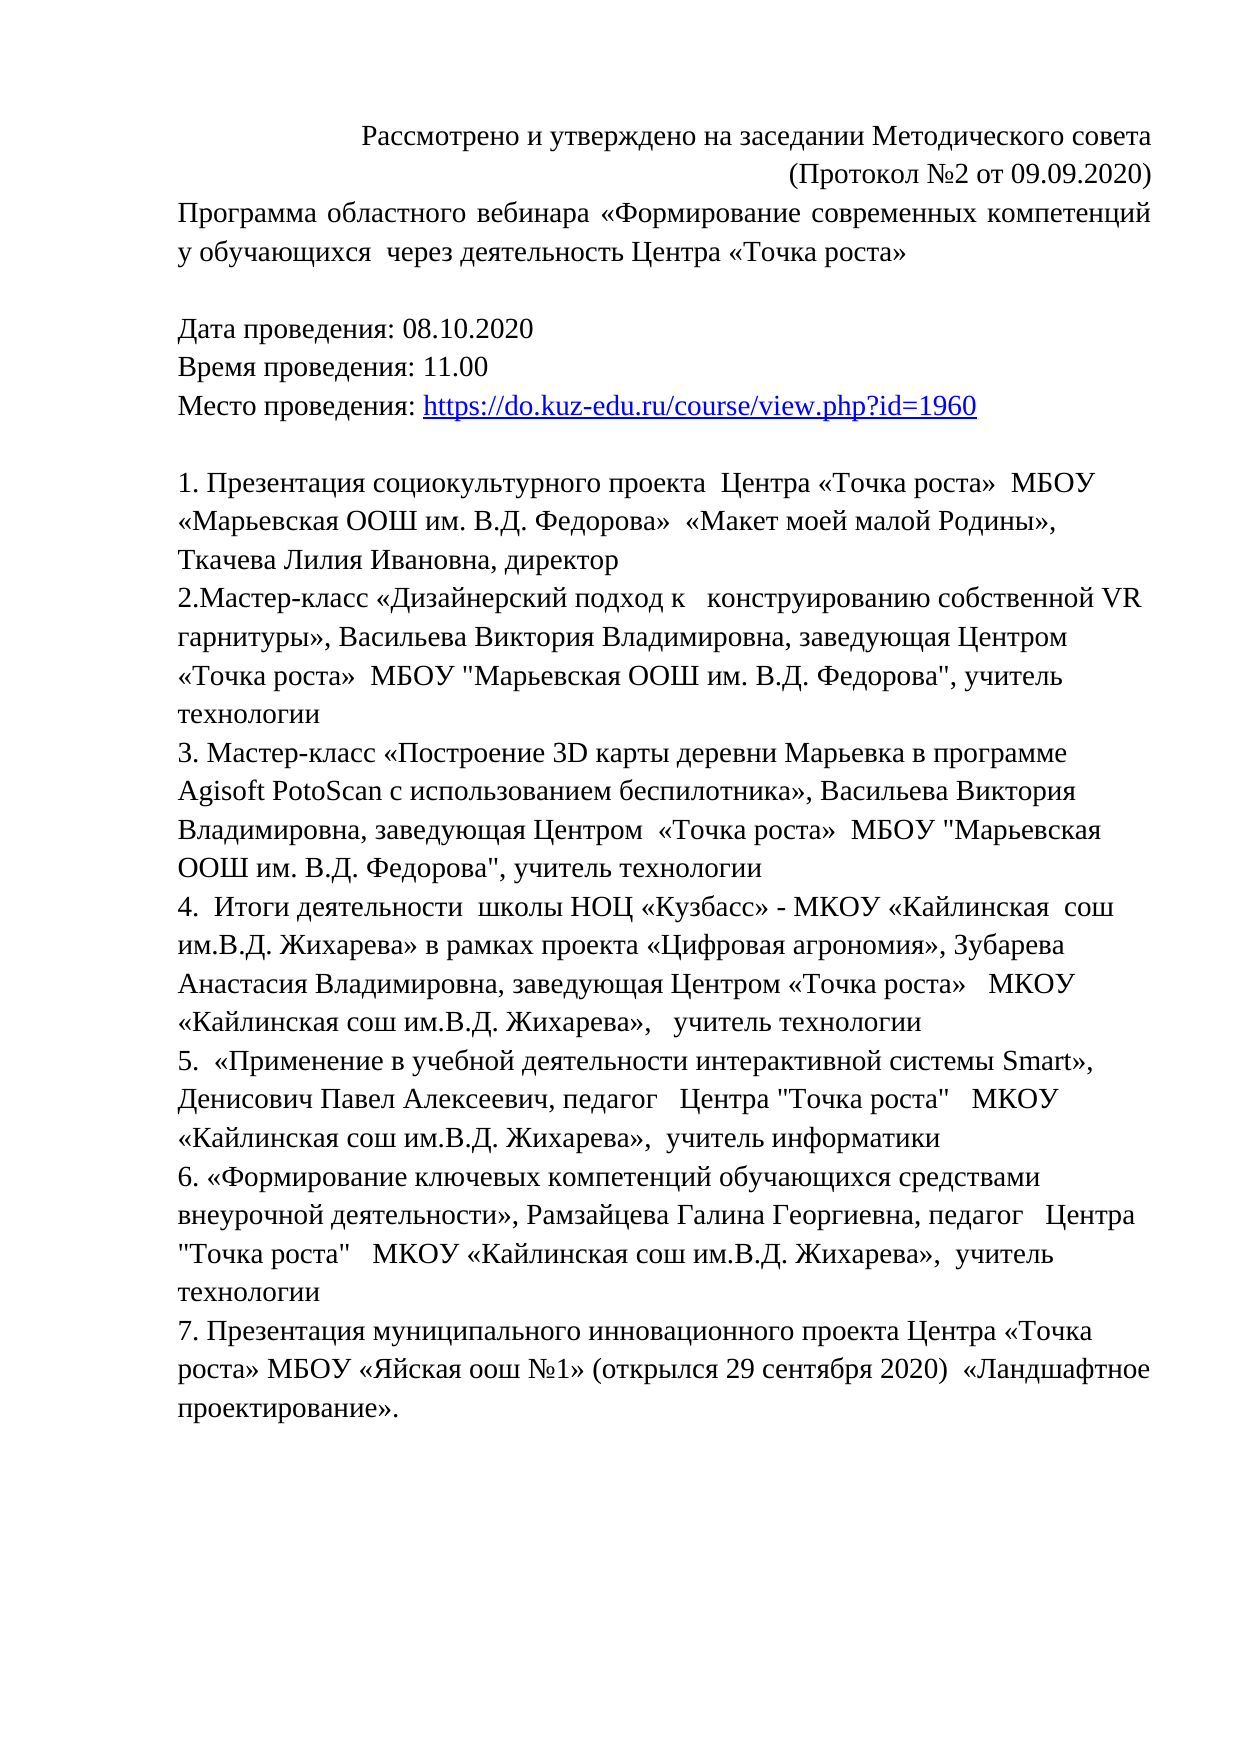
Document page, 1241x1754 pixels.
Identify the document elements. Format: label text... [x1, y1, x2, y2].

text 6. «Формирование ключевых компетенций обучающихся средствами внеурочной деятельности», Рамзайцева Галина Георгиевна, педагог Центра "Точка роста" МКОУ «Кайлинская сош им.В.Д. Жихарева», учитель технологии [177, 1159, 1152, 1308]
text 3. Мастер-класс «Построение 3D карты деревни Марьевка в программе Agisoft PotoScan с использованием беспилотника», Васильева Виктория Владимировна, заведующая Центром «Точка роста» МБОУ "Марьевская ООШ им. В.Д. Федорова", учитель технологии [177, 735, 1152, 884]
text 5. «Применение в учебной деятельности интерактивной системы Smart», Денисович Павел Алексеевич, педагог Центра "Точка роста" МКОУ «Кайлинская сош им.В.Д. Жихарева», учитель информатики [177, 1043, 1152, 1154]
text Дата проведения: 08.10.2020 [177, 311, 1152, 344]
text 1. Презентация социокультурного проекта Центра «Точка роста» МБОУ «Марьевская ООШ им. В.Д. Федорова» «Макет моей малой Родины», Ткачева Лилия Ивановна, директор [177, 465, 1152, 576]
text Время проведения: 11.00 [177, 349, 1152, 383]
text 7. Презентация муниципального инновационного проекта Центра «Точка роста» МБОУ «Яйская оош №1» (открылся 29 сентября 2020) «Ландшафтное проектирование». [177, 1313, 1152, 1423]
text 2.Мастер-класс «Дизайнерский подход к конструированию собственной VR гарнитуры», Васильева Виктория Владимировна, заведующая Центром «Точка роста» МБОУ "Марьевская ООШ им. В.Д. Федорова", учитель технологии [177, 581, 1152, 730]
text (Протокол №2 от 09.09.2020) [177, 157, 1152, 190]
text Рассмотрено и утверждено на заседании Методического совета [177, 118, 1152, 152]
text Программа областного вебинара «Формирование современных компетенций у обучающихся через деятельность Центра «Точка роста» [177, 195, 1152, 267]
text 4. Итоги деятельности школы НОЦ «Кузбасс» - МКОУ «Кайлинская сош им.В.Д. Жихарева» в рамках проекта «Цифровая агрономия», Зубарева Анастасия Владимировна, заведующая Центром «Точка роста» МКОУ «Кайлинская сош им.В.Д. Жихарева», учитель технологии [177, 889, 1152, 1038]
text Место проведения: https://do.kuz-edu.ru/course/view.php?id=1960 [177, 388, 1152, 421]
